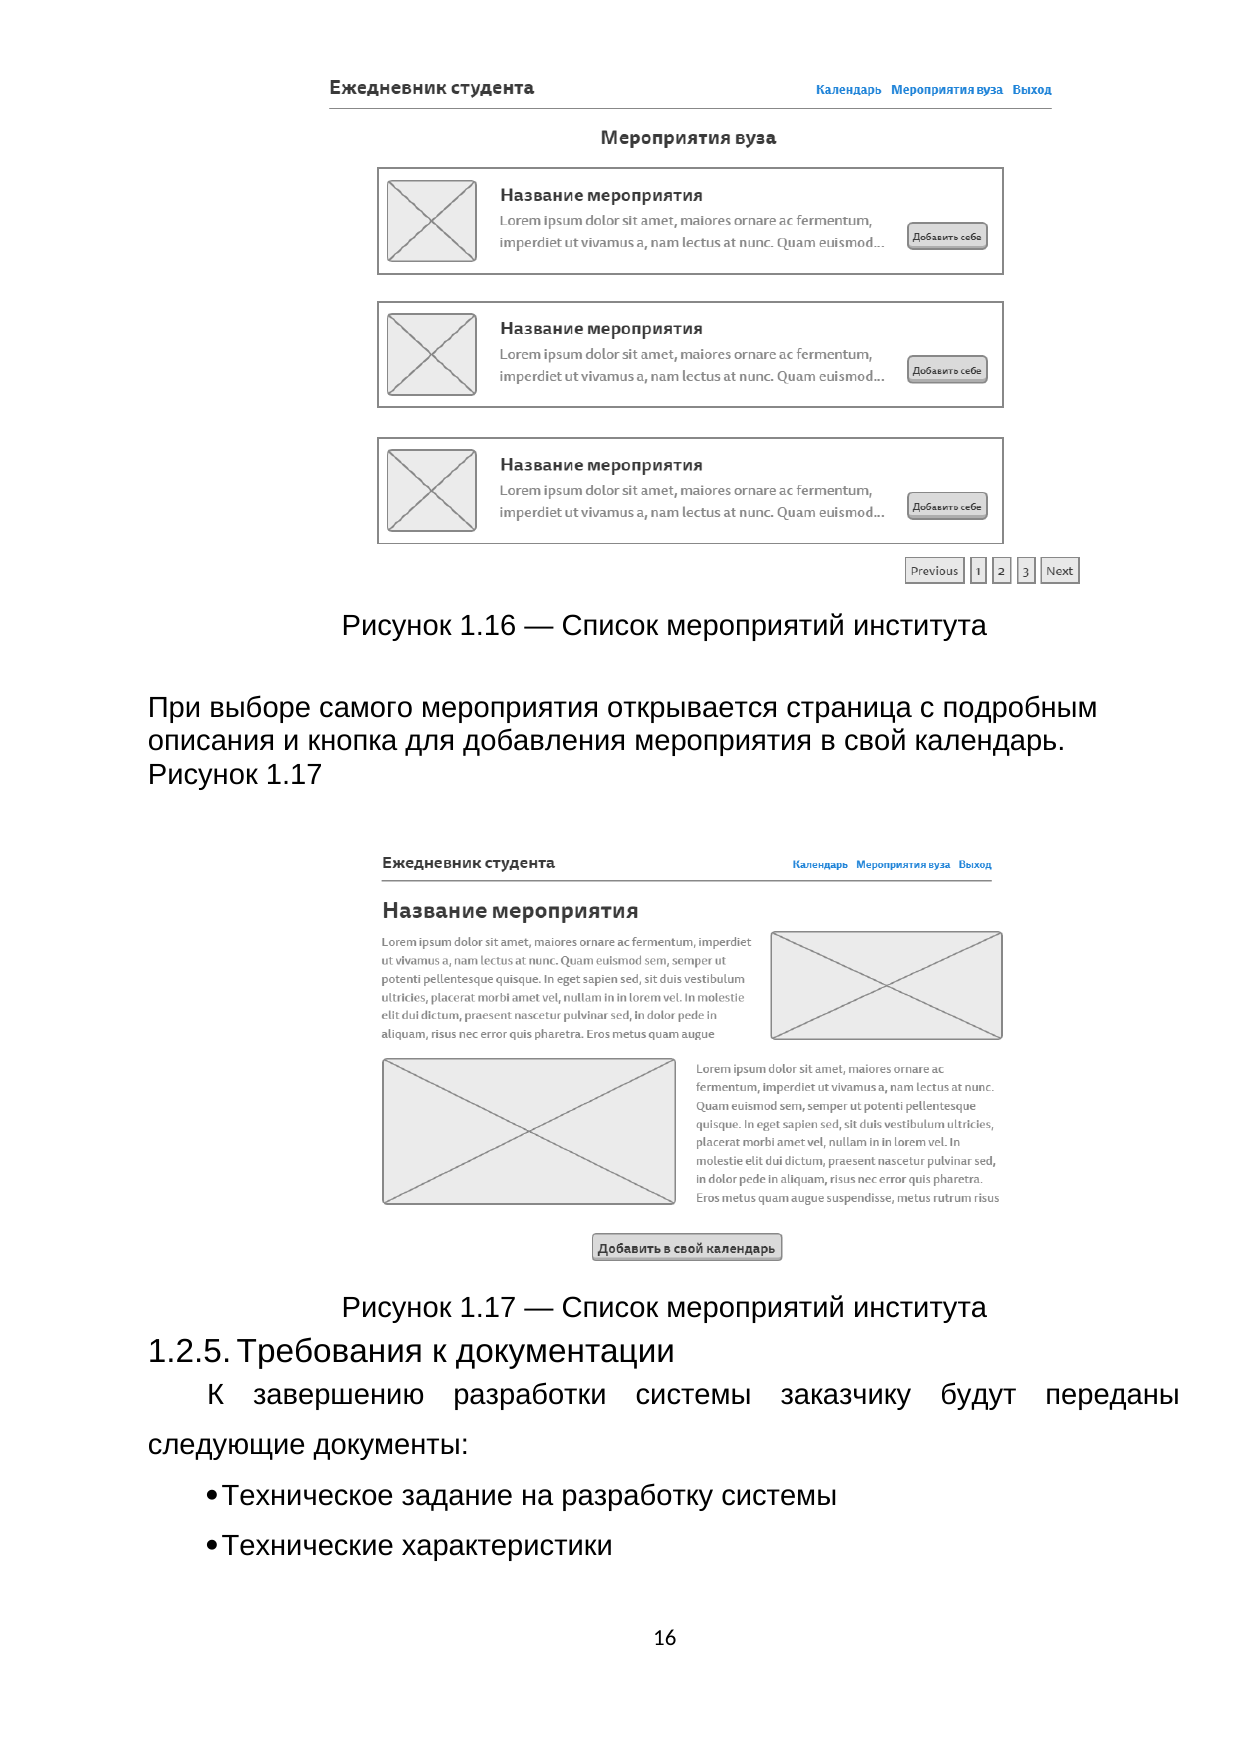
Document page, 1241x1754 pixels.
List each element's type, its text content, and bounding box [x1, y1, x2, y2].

picture [311, 839, 1018, 1283]
text К завершению разработки системы заказчику будут переданы следующие документы: [148, 1377, 1181, 1461]
picture [232, 59, 1097, 601]
text Рисунок 1.16 — Список мероприятий института [148, 608, 1181, 641]
text При выборе самого мероприятия открывается страница с подробным описания и кнопка для добавления мероприятия в свой календарь. Рисунок 1.17 [148, 690, 1181, 791]
list Технические характеристики [148, 1528, 1181, 1562]
text Рисунок 1.17 — Список мероприятий института [148, 1290, 1181, 1323]
list Требования к документации [148, 1331, 1181, 1369]
list Техническое задание на разработку системы [148, 1478, 1181, 1511]
